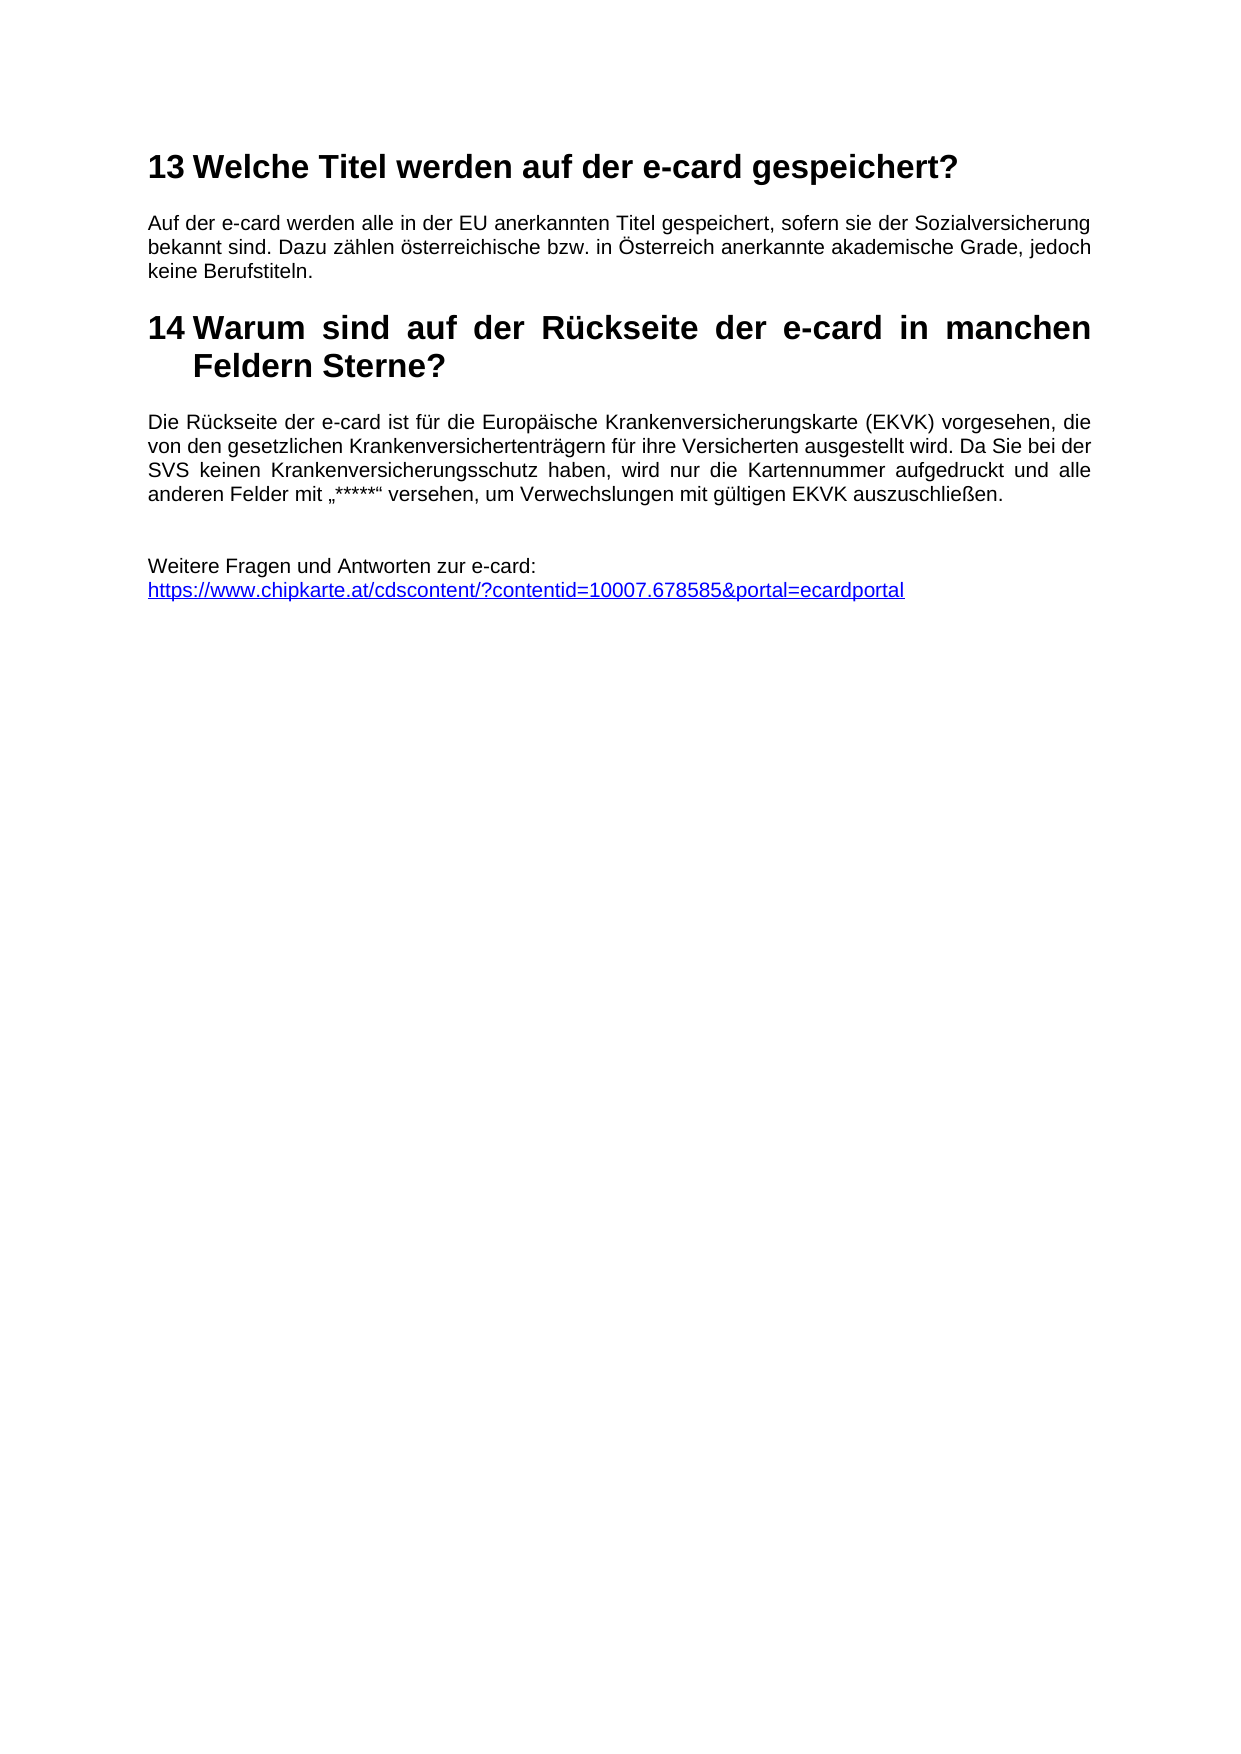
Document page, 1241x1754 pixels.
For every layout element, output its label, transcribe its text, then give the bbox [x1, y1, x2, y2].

text Die Rückseite der e-card ist für die Europäische Krankenversicherungskarte (EKVK) vorgesehen, die von den gesetzlichen Krankenversichertenträgern für ihre Versicherten ausgestellt wird. Da Sie bei der SVS keinen Krankenversicherungsschutz haben, wird nur die Kartennummer aufgedruckt und alle anderen Felder mit „*****“ versehen, um Verwechslungen mit gültigen EKVK auszuschließen. [148, 410, 1093, 506]
subtitle Welche Titel werden auf der e-card gespeichert? [148, 148, 1093, 186]
subtitle Warum sind auf der Rückseite der e-card in manchen Feldern Sterne? [148, 308, 1093, 385]
text Auf der e-card werden alle in der EU anerkannten Titel gespeichert, sofern sie der Sozialversicherung bekannt sind. Dazu zählen österreichische bzw. in Österreich anerkannte akademische Grade, jedoch keine Berufstiteln. [148, 211, 1093, 283]
text Weitere Fragen und Antworten zur e-card: [148, 553, 1093, 577]
text https://www.chipkarte.at/cdscontent/?contentid=10007.678585&portal=ecardportal [148, 577, 1093, 601]
